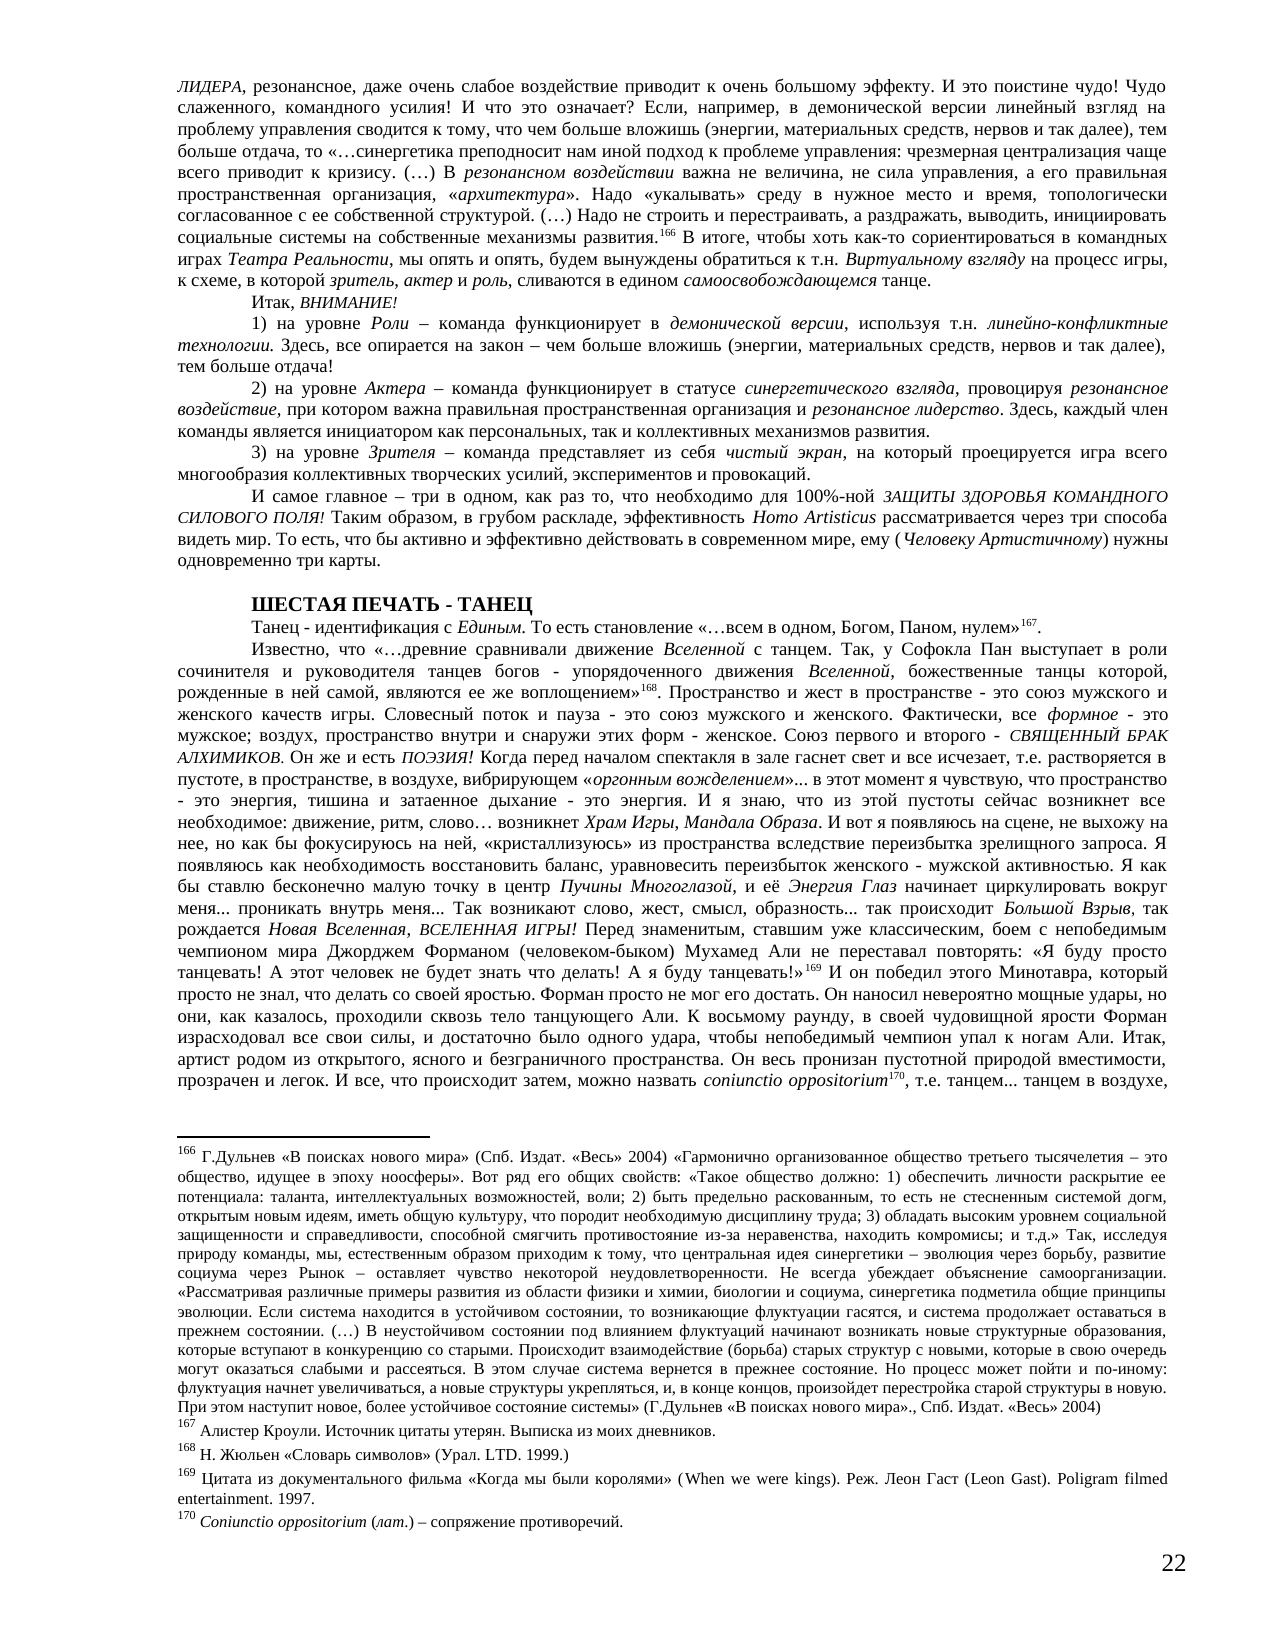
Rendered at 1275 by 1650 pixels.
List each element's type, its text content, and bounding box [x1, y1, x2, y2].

text Танец - идентификация с Единым. То есть становление «…всем в одном, Богом, Паном, нулем». [177, 616, 1168, 638]
text 1) на уровне Роли – команда функционирует в демонической версии, используя т.н. линейно-конфликтные технологии. Здесь, все опирается на закон – чем больше вложишь (энергии, материальных средств, нервов и так далее), тем больше отдача! [177, 312, 1168, 377]
text 2) на уровне Актера – команда функционирует в статусе синергетического взгляда, провоцируя резонансное воздействие, при котором важна правильная пространственная организация и резонансное лидерство. Здесь, каждый член команды является инициатором как персональных, так и коллективных механизмов развития. [177, 377, 1168, 441]
subtitle ШЕСТАЯ ПЕЧАТЬ - ТАНЕЦ [177, 592, 1168, 616]
text На протяжении книги, я уже много раз подводил к этому феномену: КАЖДЫЙ – ЛИДЕР НА СЦЕНЕ СВОЕГО ТЕАТРА РЕАЛЬНОСТИ! Каждый сам испытывает ответственность за свой personal coaching! Каждый сам строит свою персональную мандалу, в которую приглашает других, создавая т.н. коэволюционную мандалу. И именно соединение множества персональных мандал в единую, неличностную, командную голограмму проявляет т.н. ЛИК НЕПЕРСОНИФИЦИРОВАННОГО ЛИДЕРА! Интересно, что присутствуя в силовом поле НЕПЕРСОНИФИЦИРОВАННОГО ЛИДЕРА, резонансное, даже очень слабое воздействие приводит к очень большому эффекту. И это поистине чудо! Чудо слаженного, командного усилия! И что это означает? Если, например, в демонической версии линейный взгляд на проблему управления сводится к тому, что чем больше вложишь (энергии, материальных средств, нервов и так далее), тем больше отдача, то «…синергетика преподносит нам иной подход к проблеме управления: чрезмерная централизация чаще всего приводит к кризису. (…) В резонансном воздействии важна не величина, не сила управления, а его правильная пространственная организация, «архитектура». Надо «укалывать» среду в нужное место и время, топологически согласованное с ее собственной структурой. (…) Надо не строить и перестраивать, а раздражать, выводить, инициировать социальные системы на собственные механизмы развития. В итоге, чтобы хоть как-то сориентироваться в командных играх Театра Реальности, мы опять и опять, будем вынуждены обратиться к т.н. Виртуальному взгляду на процесс игры, к схеме, в которой зритель, актер и роль, сливаются в едином самоосвобождающемся танце. [177, 75, 1168, 291]
text Известно, что «…древние сравнивали движение Вселенной с танцем. Так, у Софокла Пан выступает в роли сочинителя и руководителя танцев богов - упорядоченного движения Вселенной, божественные танцы которой, рожденные в ней самой, являются ее же воплощением». Пространство и жест в пространстве - это союз мужского и женского качеств игры. Словесный поток и пауза - это союз мужского и женского. Фактически, все формное - это мужское; воздух, пространство внутри и снаружи этих форм - женское. Союз первого и второго - СВЯЩЕННЫЙ БРАК АЛХИМИКОВ. Он же и есть ПОЭЗИЯ! Когда перед началом спектакля в зале гаснет свет и все исчезает, т.е. растворяется в пустоте, в пространстве, в воздухе, вибрирующем «оргонным вожделением»... в этот момент я чувствую, что пространство - это энергия, тишина и затаенное дыхание - это энергия. И я знаю, что из этой пустоты сейчас возникнет все необходимое: движение, ритм, слово… возникнет Храм Игры, Мандала Образа. И вот я появляюсь на сцене, не выхожу на нее, но как бы фокусируюсь на ней, «кристаллизуюсь» из пространства вследствие переизбытка зрелищного запроса. Я появляюсь как необходимость восстановить баланс, уравновесить переизбыток женского - мужской активностью. Я как бы ставлю бесконечно малую точку в центр Пучины Многоглазой, и её Энергия Глаз начинает циркулировать вокруг меня... проникать внутрь меня... Так возникают слово, жест, смысл, образность... так происходит Большой Взрыв, так рождается Новая Вселенная, ВСЕЛЕННАЯ ИГРЫ! Перед знаменитым, ставшим уже классическим, боем с непобедимым чемпионом мира Джорджем Форманом (человеком-быком) Мухамед Али не переставал повторять: «Я буду просто танцевать! А этот человек не будет знать что делать! А я буду танцевать!» И он победил этого Минотавра, который просто не знал, что делать со своей яростью. Форман просто не мог его достать. Он наносил невероятно мощные удары, но они, как казалось, проходили сквозь тело танцующего Али. К восьмому раунду, в своей чудовищной ярости Форман израсходовал все свои силы, и достаточно было одного удара, чтобы непобедимый чемпион упал к ногам Али. Итак, артист родом из открытого, ясного и безграничного пространства. Он весь пронизан пустотной природой вместимости, прозрачен и легок. И все, что происходит затем, можно назвать coniunctio oppositorium, т.е. танцем... танцем в воздухе, танцем в открытом, ясном и безграничном пространстве, танцем формы и пустоты, ТАНЦЕМ СОЮЗА МУЖСКОГО И ЖЕНСКОГО КАЧЕСТВ ИГРЫ! [177, 638, 1168, 1091]
text 3) на уровне Зрителя – команда представляет из себя чистый экран, на который проецируется игра всего многообразия коллективных творческих усилий, экспериментов и провокаций. [177, 441, 1168, 484]
text И самое главное – три в одном, как раз то, что необходимо для 100%-ной ЗАЩИТЫ ЗДОРОВЬЯ КОМАНДНОГО СИЛОВОГО ПОЛЯ! Таким образом, в грубом раскладе, эффективность Homo Artisticus рассматривается через три способа видеть мир. То есть, что бы активно и эффективно действовать в современном мире, ему (Человеку Артистичному) нужны одновременно три карты. [177, 484, 1168, 571]
text Итак, ВНИМАНИЕ! [177, 291, 1168, 312]
